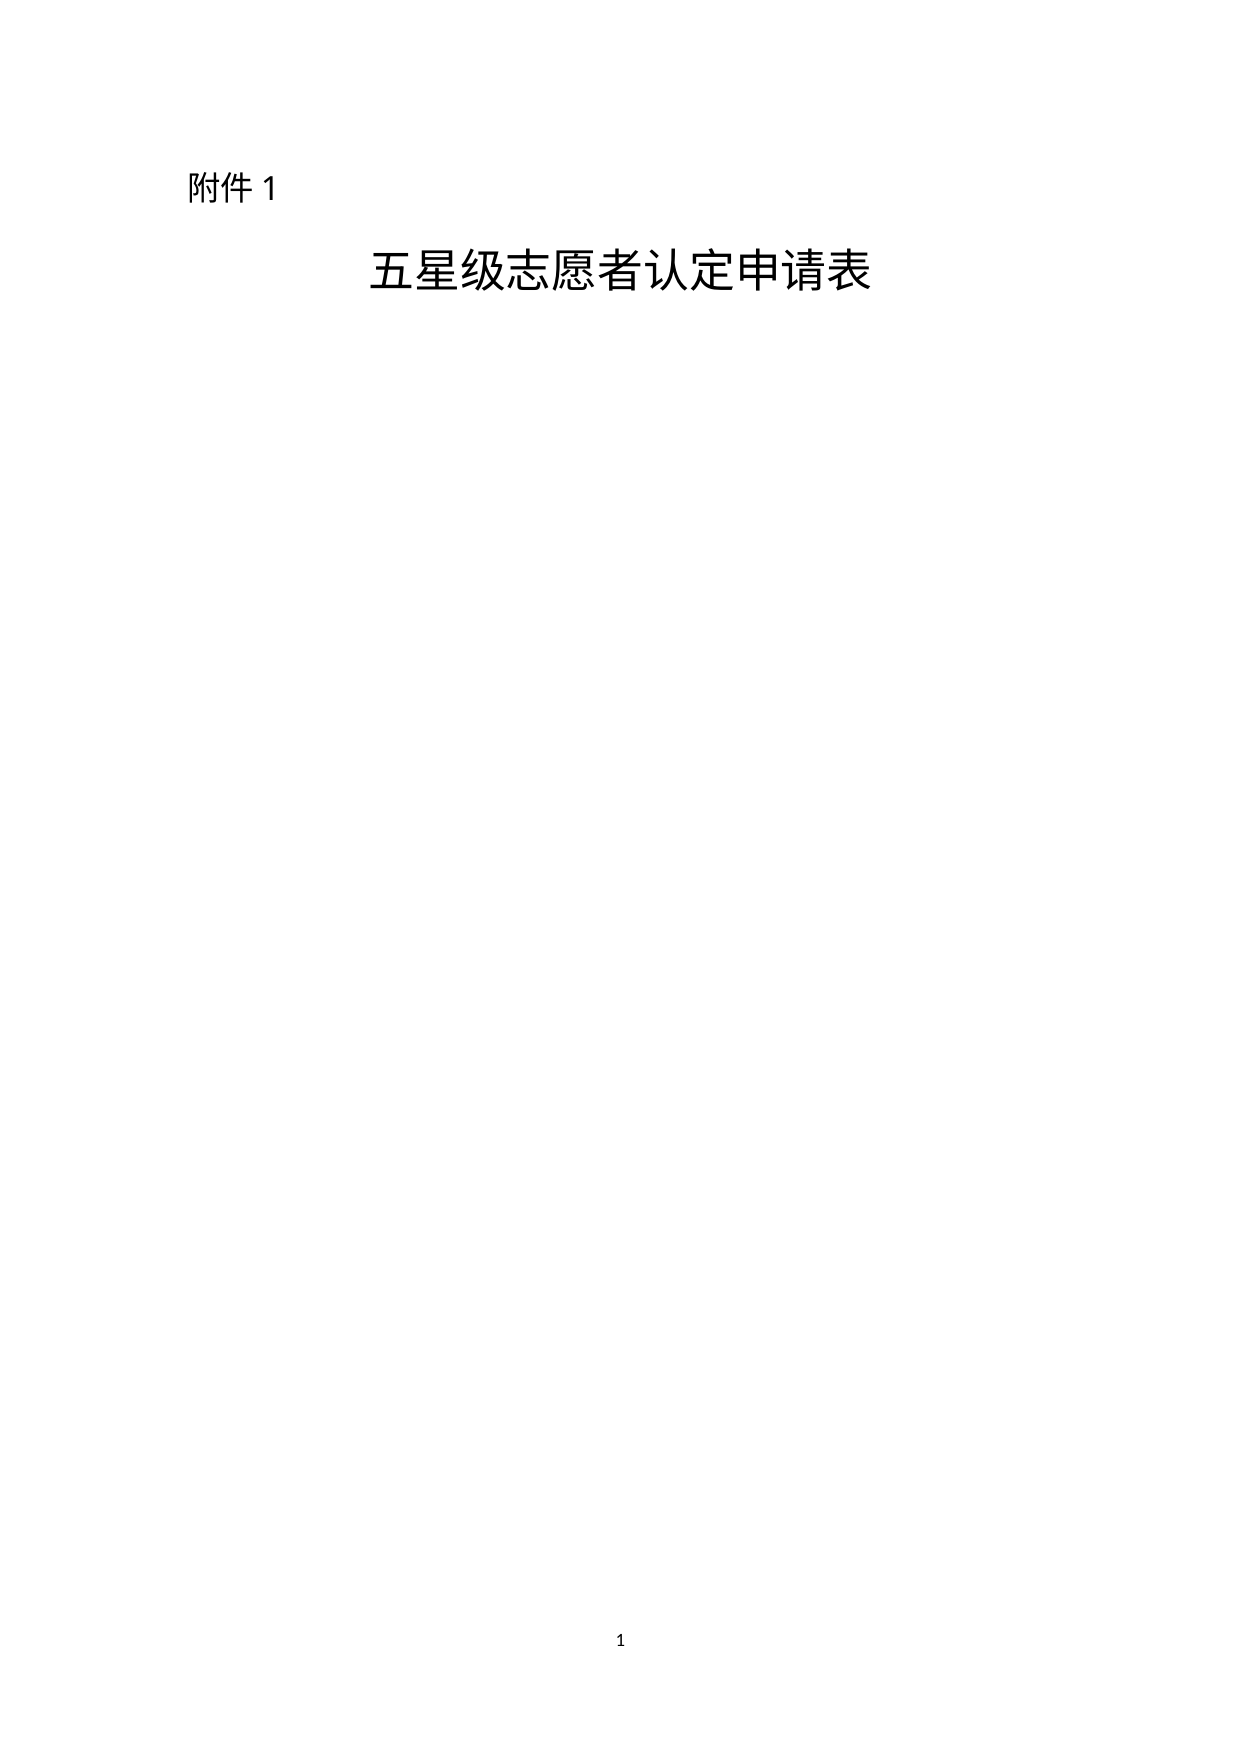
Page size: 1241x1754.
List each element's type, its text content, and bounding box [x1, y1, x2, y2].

text 五星级志愿者认定申请表 [187, 219, 1053, 317]
text 附件1 [187, 153, 1053, 219]
